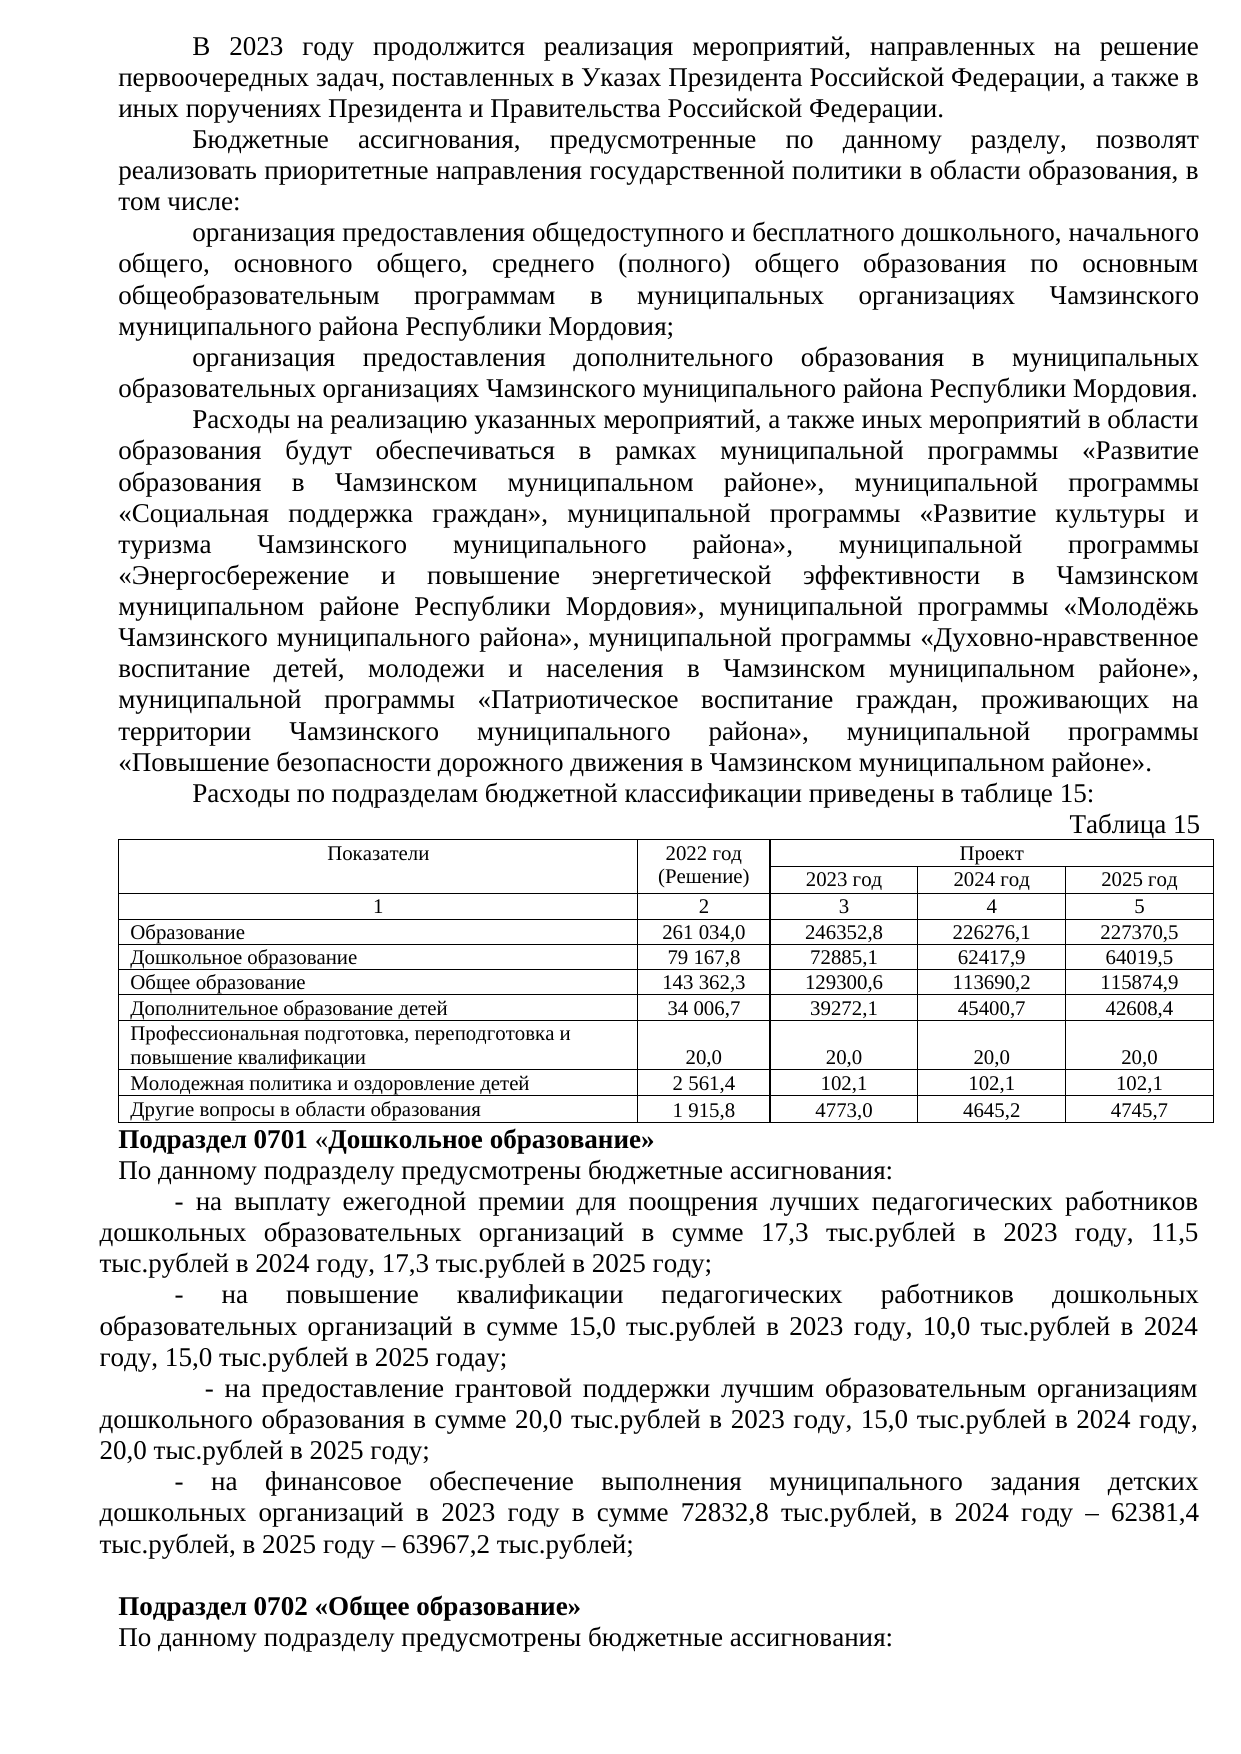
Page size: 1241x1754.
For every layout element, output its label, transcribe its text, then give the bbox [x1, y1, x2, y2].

text - на предоставление грантовой поддержки лучшим образовательным организациям дошкольного образования в сумме 20,0 тыс.рублей в 2023 году, 15,0 тыс.рублей в 2024 году, 20,0 тыс.рублей в 2025 году; [99, 1372, 1200, 1465]
text организация предоставления дополнительного образования в муниципальных образовательных организациях Чамзинского муниципального района Республики Мордовия. [118, 341, 1200, 403]
table_cell 79 167,8 [638, 945, 769, 969]
table_cell 5 [1066, 894, 1213, 919]
table_cell Молодежная политика и оздоровление детей [119, 1070, 637, 1095]
text Таблица 15 [118, 808, 1200, 839]
table_cell 20,0 [771, 1021, 917, 1069]
table_cell 115874,9 [1066, 970, 1213, 994]
text Подраздел 0702 «Общее образование» [43, 1590, 1200, 1621]
table_cell 2 [638, 894, 769, 919]
table_cell 34 006,7 [638, 995, 769, 1019]
table_cell 62417,9 [918, 945, 1065, 969]
text Бюджетные ассигнования, предусмотренные по данному разделу, позволят реализовать приоритетные направления государственной политики в области образования, в том числе: [118, 123, 1200, 216]
table_cell 42608,4 [1066, 995, 1213, 1019]
table_cell 20,0 [1066, 1021, 1213, 1069]
text - на выплату ежегодной премии для поощрения лучших педагогических работников дошкольных образовательных организаций в сумме 17,3 тыс.рублей в 2023 году, 11,5 тыс.рублей в 2024 году, 17,3 тыс.рублей в 2025 году; [99, 1185, 1200, 1278]
table_cell 2 561,4 [638, 1070, 769, 1095]
table_cell Образование [119, 920, 637, 944]
text Расходы на реализацию указанных мероприятий, а также иных мероприятий в области образования будут обеспечиваться в рамках муниципальной программы «Развитие образования в Чамзинском муниципальном районе», муниципальной программы «Социальная поддержка граждан», муниципальной программы «Развитие культуры и туризма Чамзинского муниципального района», муниципальной программы «Энергосбережение и повышение энергетической эффективности в Чамзинском муниципальном районе Республики Мордовия», муниципальной программы «Молодёжь Чамзинского муниципального района», муниципальной программы «Духовно-нравственное воспитание детей, молодежи и населения в Чамзинском муниципальном районе», муниципальной программы «Патриотическое воспитание граждан, проживающих на территории Чамзинского муниципального района», муниципальной программы «Повышение безопасности дорожного движения в Чамзинском муниципальном районе». [118, 403, 1200, 777]
table_header Проект [771, 840, 1213, 866]
table_cell 3 [771, 894, 917, 919]
table_cell 64019,5 [1066, 945, 1213, 969]
table_cell 4645,2 [918, 1096, 1065, 1122]
table_cell 129300,6 [771, 970, 917, 994]
table_cell 227370,5 [1066, 920, 1213, 944]
table_cell Другие вопросы в области образования [119, 1096, 637, 1122]
text Подраздел 0701 «Дошкольное образование» [43, 1123, 1200, 1154]
table_cell Дополнительное образование детей [119, 995, 637, 1019]
table_cell 2024 год [918, 867, 1065, 892]
table_cell 1 915,8 [638, 1096, 769, 1122]
table_header 2022 год (Решение) [638, 840, 769, 892]
table_header Показатели [119, 840, 637, 892]
table_cell 20,0 [918, 1021, 1065, 1069]
table_cell Профессиональная подготовка, переподготовка и повышение квалификации [119, 1021, 637, 1069]
table_cell 226276,1 [918, 920, 1065, 944]
table_cell 246352,8 [771, 920, 917, 944]
table_cell 102,1 [771, 1070, 917, 1095]
table_cell 2025 год [1066, 867, 1213, 892]
table_cell 113690,2 [918, 970, 1065, 994]
table_cell 1 [119, 894, 637, 919]
table_cell 45400,7 [918, 995, 1065, 1019]
table_cell 20,0 [638, 1021, 769, 1069]
table_cell 4773,0 [771, 1096, 917, 1122]
table_cell 4745,7 [1066, 1096, 1213, 1122]
table_cell 2023 год [771, 867, 917, 892]
text - на финансовое обеспечение выполнения муниципального задания детских дошкольных организаций в 2023 году в сумме 72832,8 тыс.рублей, в 2024 году – 62381,4 тыс.рублей, в 2025 году – 63967,2 тыс.рублей; [99, 1465, 1200, 1559]
text По данному подразделу предусмотрены бюджетные ассигнования: [43, 1621, 1200, 1652]
table_cell 261 034,0 [638, 920, 769, 944]
text организация предоставления общедоступного и бесплатного дошкольного, начального общего, основного общего, среднего (полного) общего образования по основным общеобразовательным программам в муниципальных организациях Чамзинского муниципального района Республики Мордовия; [118, 216, 1200, 341]
text По данному подразделу предусмотрены бюджетные ассигнования: [43, 1154, 1200, 1185]
table_cell 72885,1 [771, 945, 917, 969]
text Расходы по подразделам бюджетной классификации приведены в таблице 15: [118, 777, 1200, 808]
table_cell Общее образование [119, 970, 637, 994]
table_cell 102,1 [1066, 1070, 1213, 1095]
text В 2023 году продолжится реализация мероприятий, направленных на решение первоочередных задач, поставленных в Указах Президента Российской Федерации, а также в иных поручениях Президента и Правительства Российской Федерации. [118, 29, 1200, 123]
table_cell 143 362,3 [638, 970, 769, 994]
table_cell 102,1 [918, 1070, 1065, 1095]
table_cell 39272,1 [771, 995, 917, 1019]
text - на повышение квалификации педагогических работников дошкольных образовательных организаций в сумме 15,0 тыс.рублей в 2023 году, 10,0 тыс.рублей в 2024 году, 15,0 тыс.рублей в 2025 годау; [99, 1278, 1200, 1372]
table_cell Дошкольное образование [119, 945, 637, 969]
table_cell 4 [918, 894, 1065, 919]
